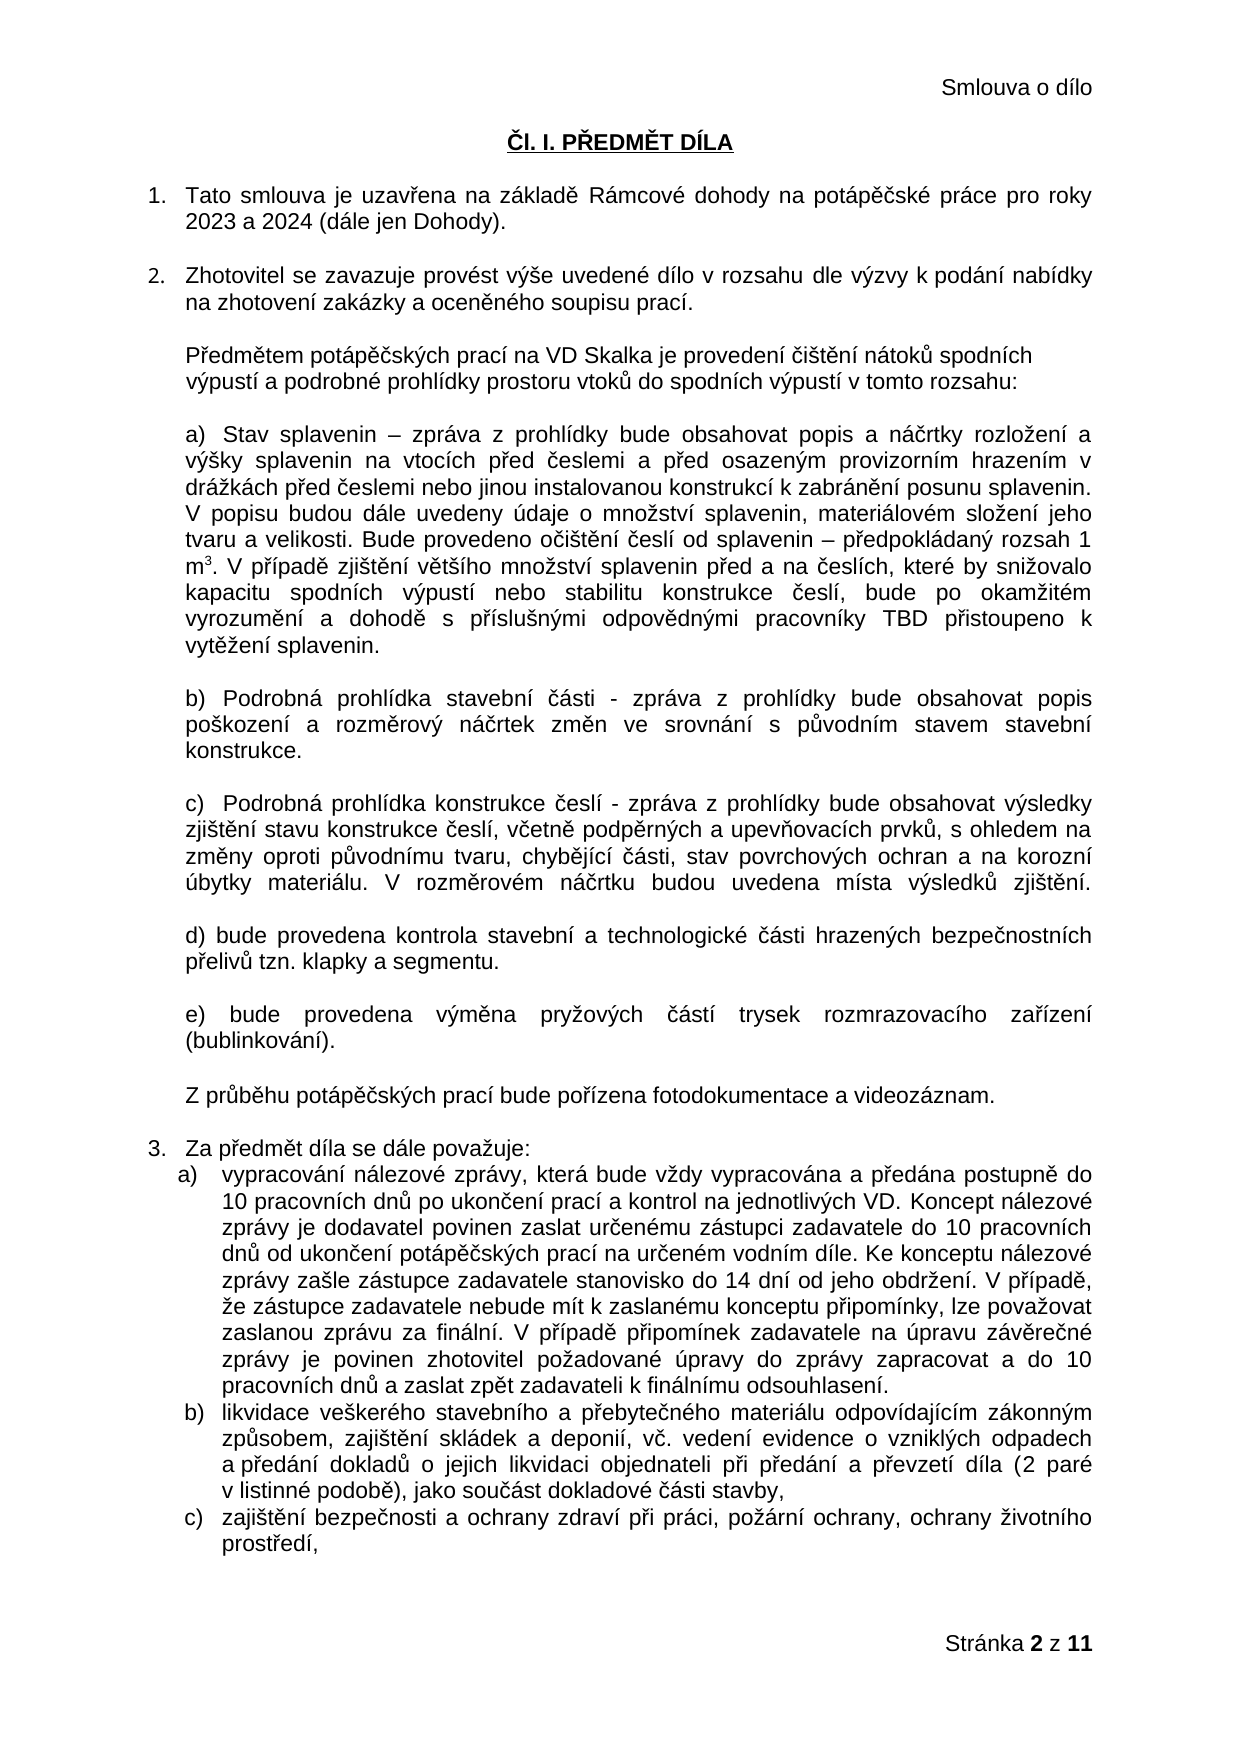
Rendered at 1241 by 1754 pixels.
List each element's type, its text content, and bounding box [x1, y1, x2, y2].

text Čl. I. PŘEDMĚT DÍLA [148, 129, 1092, 155]
text Z průběhu potápěčských prací bude pořízena fotodokumentace a videozáznam. [148, 1082, 1092, 1108]
text zajištění bezpečnosti a ochrany zdraví při práci, požární ochrany, ochrany životního prostředí, [184, 1504, 1092, 1557]
text b) Podrobná prohlídka stavební části - zpráva z prohlídky bude obsahovat popis poškození a rozměrový náčrtek změn ve srovnání s původním stavem stavební konstrukce. c) Podrobná prohlídka konstrukce česlí - zpráva z prohlídky bude obsahovat výsledky zjištění stavu konstrukce česlí, včetně podpěrných a upevňovacích prvků, s ohledem na změny oproti původnímu tvaru, chybějící části, stav povrchových ochran a na korozní úbytky materiálu. V rozměrovém náčrtku budou uvedena místa výsledků zjištění. d) bude provedena kontrola stavební a technologické části hrazených bezpečnostních přelivů tzn. klapky a segmentu. [185, 658, 1092, 974]
text likvidace veškerého stavebního a přebytečného materiálu odpovídajícím zákonným způsobem, zajištění skládek a deponií, vč. vedení evidence o vzniklých odpadech a předání dokladů o jejich likvidaci objednateli při předání a převzetí díla (2 paré v listinné podobě), jako součást dokladové části stavby, [184, 1398, 1092, 1504]
text Předmětem potápěčských prací na VD Skalka je provedení čištění nátoků spodních [148, 342, 1092, 368]
text Za předmět díla se dále považuje: [148, 1135, 1092, 1161]
text vypracování nálezové zprávy, která bude vždy vypracována a předána postupně do 10 pracovních dnů po ukončení prací a kontrol na jednotlivých VD. Koncept nálezové zprávy je dodavatel povinen zaslat určenému zástupci zadavatele do 10 pracovních dnů od ukončení potápěčských prací na určeném vodním díle. Ke konceptu nálezové zprávy zašle zástupce zadavatele stanovisko do 14 dní od jeho obdržení. V případě, že zástupce zadavatele nebude mít k zaslanému konceptu připomínky, lze považovat zaslanou zprávu za finální. V případě připomínek zadavatele na úpravu závěrečné zprávy je povinen zhotovitel požadované úpravy do zprávy zapracovat a do 10 pracovních dnů a zaslat zpět zadavateli k finálnímu odsouhlasení. [177, 1161, 1092, 1398]
text Zhotovitel se zavazuje provést výše uvedené dílo v rozsahu dle výzvy k podání nabídky na zhotovení zakázky a oceněného soupisu prací. [148, 261, 1092, 316]
text a) Stav splavenin – zpráva z prohlídky bude obsahovat popis a náčrtky rozložení a výšky splavenin na vtocích před česlemi a před osazeným provizorním hrazením v drážkách před česlemi nebo jinou instalovanou konstrukcí k zabránění posunu splavenin. V popisu budou dále uvedeny údaje o množství splavenin, materiálovém složení jeho tvaru a velikosti. Bude provedeno očištění česlí od splavenin – předpokládaný rozsah 1 m3. V případě zjištění většího množství splavenin před a na česlích, které by snižovalo kapacitu spodních výpustí nebo stabilitu konstrukce česlí, bude po okamžitém vyrozumění a dohodě s příslušnými odpovědnými pracovníky TBD přistoupeno k vytěžení splavenin. [185, 421, 1092, 658]
text výpustí a podrobné prohlídky prostoru vtoků do spodních výpustí v tomto rozsahu: [148, 368, 1092, 394]
text Tato smlouva je uzavřena na základě Rámcové dohody na potápěčské práce pro roky 2023 a 2024 (dále jen Dohody). [148, 182, 1092, 234]
text e) bude provedena výměna pryžových částí trysek rozmrazovacího zařízení (bublinkování). [185, 1001, 1092, 1053]
